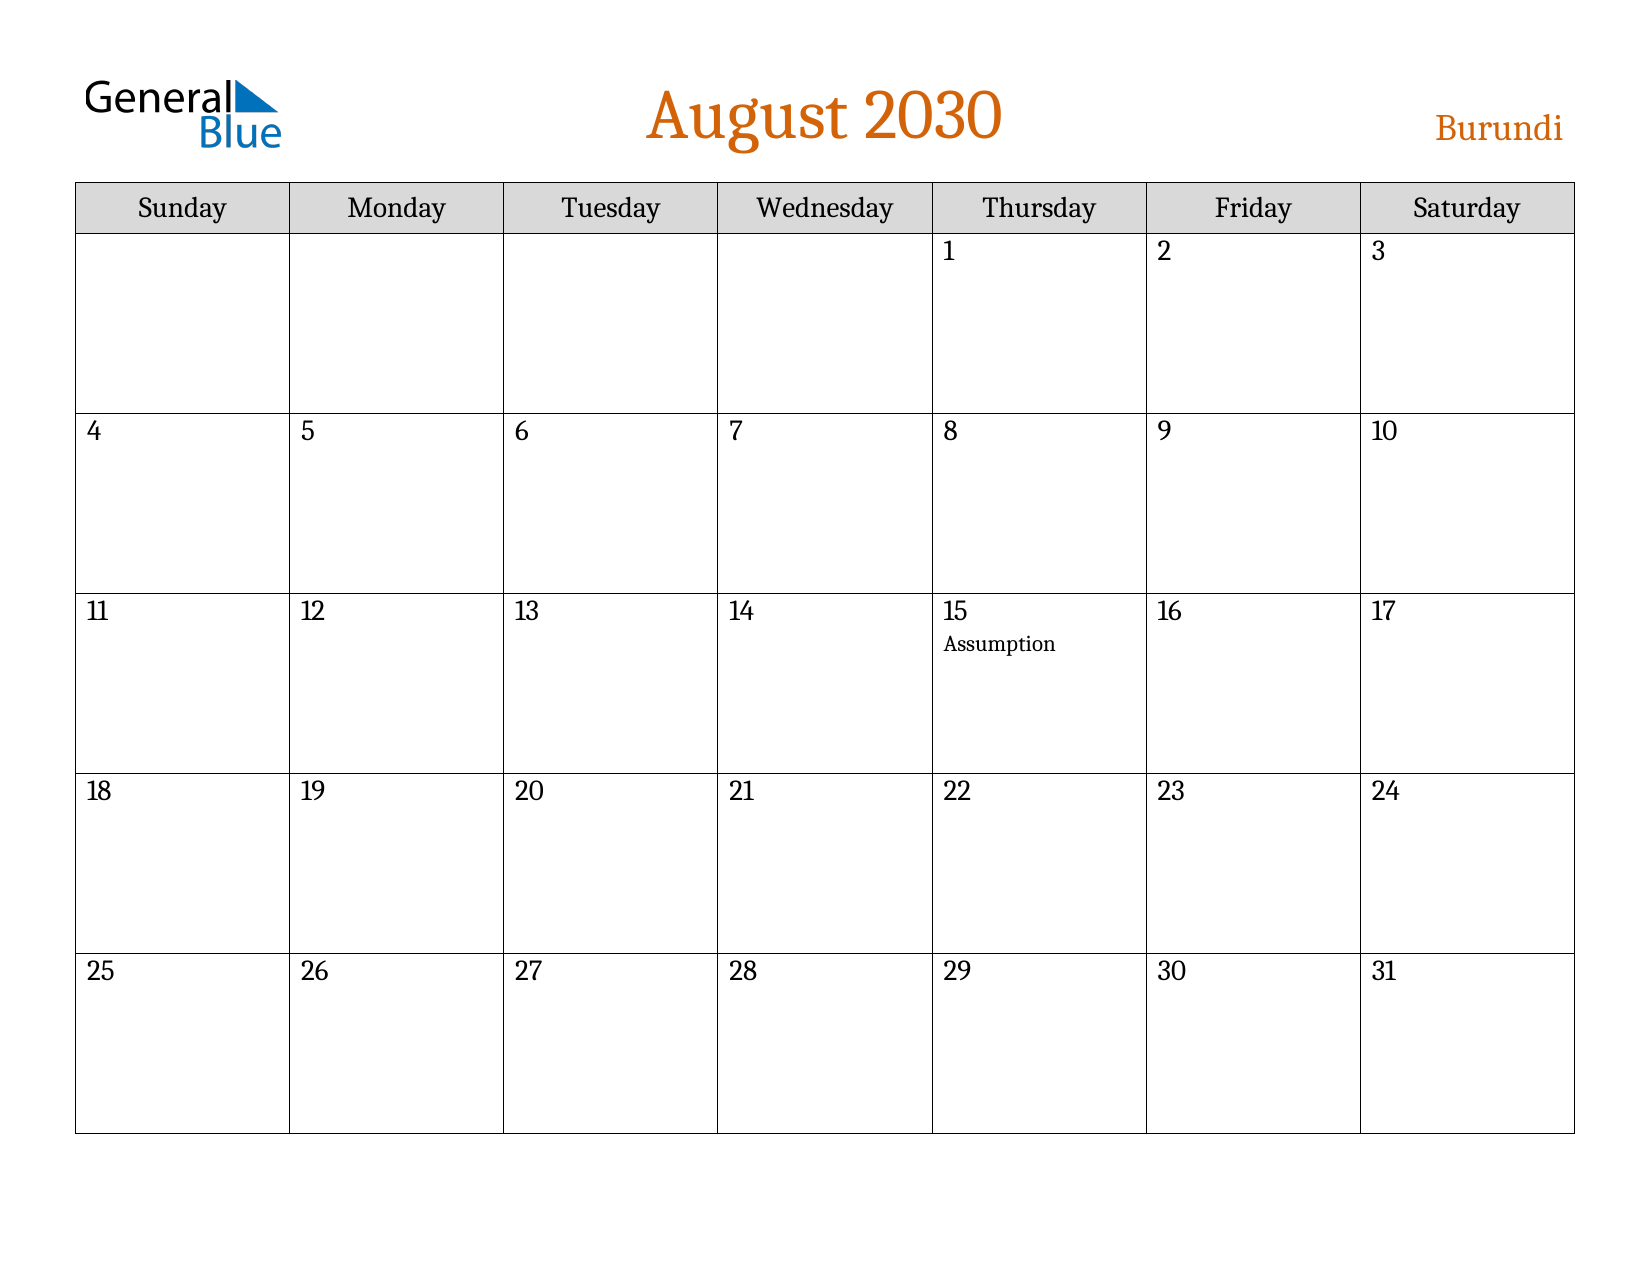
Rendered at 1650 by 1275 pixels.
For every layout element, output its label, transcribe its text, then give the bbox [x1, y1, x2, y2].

table_header [76, 75, 503, 182]
table_cell Friday [1147, 183, 1360, 233]
table_cell [76, 990, 289, 1133]
table_cell [1147, 450, 1360, 593]
table_cell [1361, 990, 1574, 1133]
table_cell [1361, 810, 1574, 953]
table_cell 3 [1361, 234, 1574, 270]
table_cell [290, 990, 503, 1133]
table_cell [933, 810, 1146, 953]
table_cell [504, 810, 717, 953]
table_cell 4 [76, 414, 289, 450]
table_cell 14 [718, 594, 932, 630]
table_cell [718, 810, 932, 953]
table_header August 2030 [504, 75, 1146, 182]
table_cell [290, 270, 503, 413]
table_cell [718, 630, 932, 773]
table_cell 10 [1361, 414, 1574, 450]
table_cell [1147, 630, 1360, 773]
table_cell 30 [1147, 954, 1360, 990]
table_cell 11 [76, 594, 289, 630]
table_cell [504, 630, 717, 773]
picture [86, 80, 281, 148]
table_header Burundi [1146, 75, 1574, 182]
table_cell [1147, 990, 1360, 1133]
table_cell [1361, 630, 1574, 773]
table_cell 24 [1361, 774, 1574, 810]
table_cell 16 [1147, 594, 1360, 630]
table_cell 2 [1147, 234, 1360, 270]
table_cell [933, 270, 1146, 413]
table_cell [718, 270, 932, 413]
table_cell [718, 450, 932, 593]
table_cell 7 [718, 414, 932, 450]
table_cell 28 [718, 954, 932, 990]
table_cell [290, 234, 503, 270]
table_cell 31 [1361, 954, 1574, 990]
table_cell 1 [933, 234, 1146, 270]
table_cell Monday [290, 183, 503, 233]
table_cell [76, 630, 289, 773]
table_cell 13 [504, 594, 717, 630]
table_cell [1147, 270, 1360, 413]
table_cell 5 [290, 414, 503, 450]
table_cell [290, 450, 503, 593]
table_cell [1147, 810, 1360, 953]
table_cell 17 [1361, 594, 1574, 630]
table_cell Sunday [76, 183, 289, 233]
table_cell 19 [290, 774, 503, 810]
table_cell [718, 234, 932, 270]
table_cell 26 [290, 954, 503, 990]
table_cell [504, 450, 717, 593]
table_cell [290, 630, 503, 773]
table_cell Assumption [933, 630, 1146, 773]
table_cell 27 [504, 954, 717, 990]
table_cell [76, 270, 289, 413]
table_cell Tuesday [504, 183, 717, 233]
table_cell 21 [718, 774, 932, 810]
table_cell [504, 234, 717, 270]
table_cell 9 [1147, 414, 1360, 450]
table_cell [76, 450, 289, 593]
table_cell [76, 810, 289, 953]
table_cell 8 [933, 414, 1146, 450]
table_cell Wednesday [718, 183, 932, 233]
table_cell 25 [76, 954, 289, 990]
table_cell 23 [1147, 774, 1360, 810]
table_cell [290, 810, 503, 953]
table_cell [718, 990, 932, 1133]
table_cell [504, 990, 717, 1133]
table_cell 15 [933, 594, 1146, 630]
table_cell [933, 450, 1146, 593]
table_cell [504, 270, 717, 413]
table_cell [1361, 450, 1574, 593]
table_cell 22 [933, 774, 1146, 810]
table_cell 20 [504, 774, 717, 810]
table_cell 12 [290, 594, 503, 630]
table_cell Saturday [1361, 183, 1574, 233]
table_cell [1361, 270, 1574, 413]
table_cell [933, 990, 1146, 1133]
table_cell Thursday [933, 183, 1146, 233]
table_cell 6 [504, 414, 717, 450]
table_cell 18 [76, 774, 289, 810]
table_cell [76, 234, 289, 270]
table_cell 29 [933, 954, 1146, 990]
